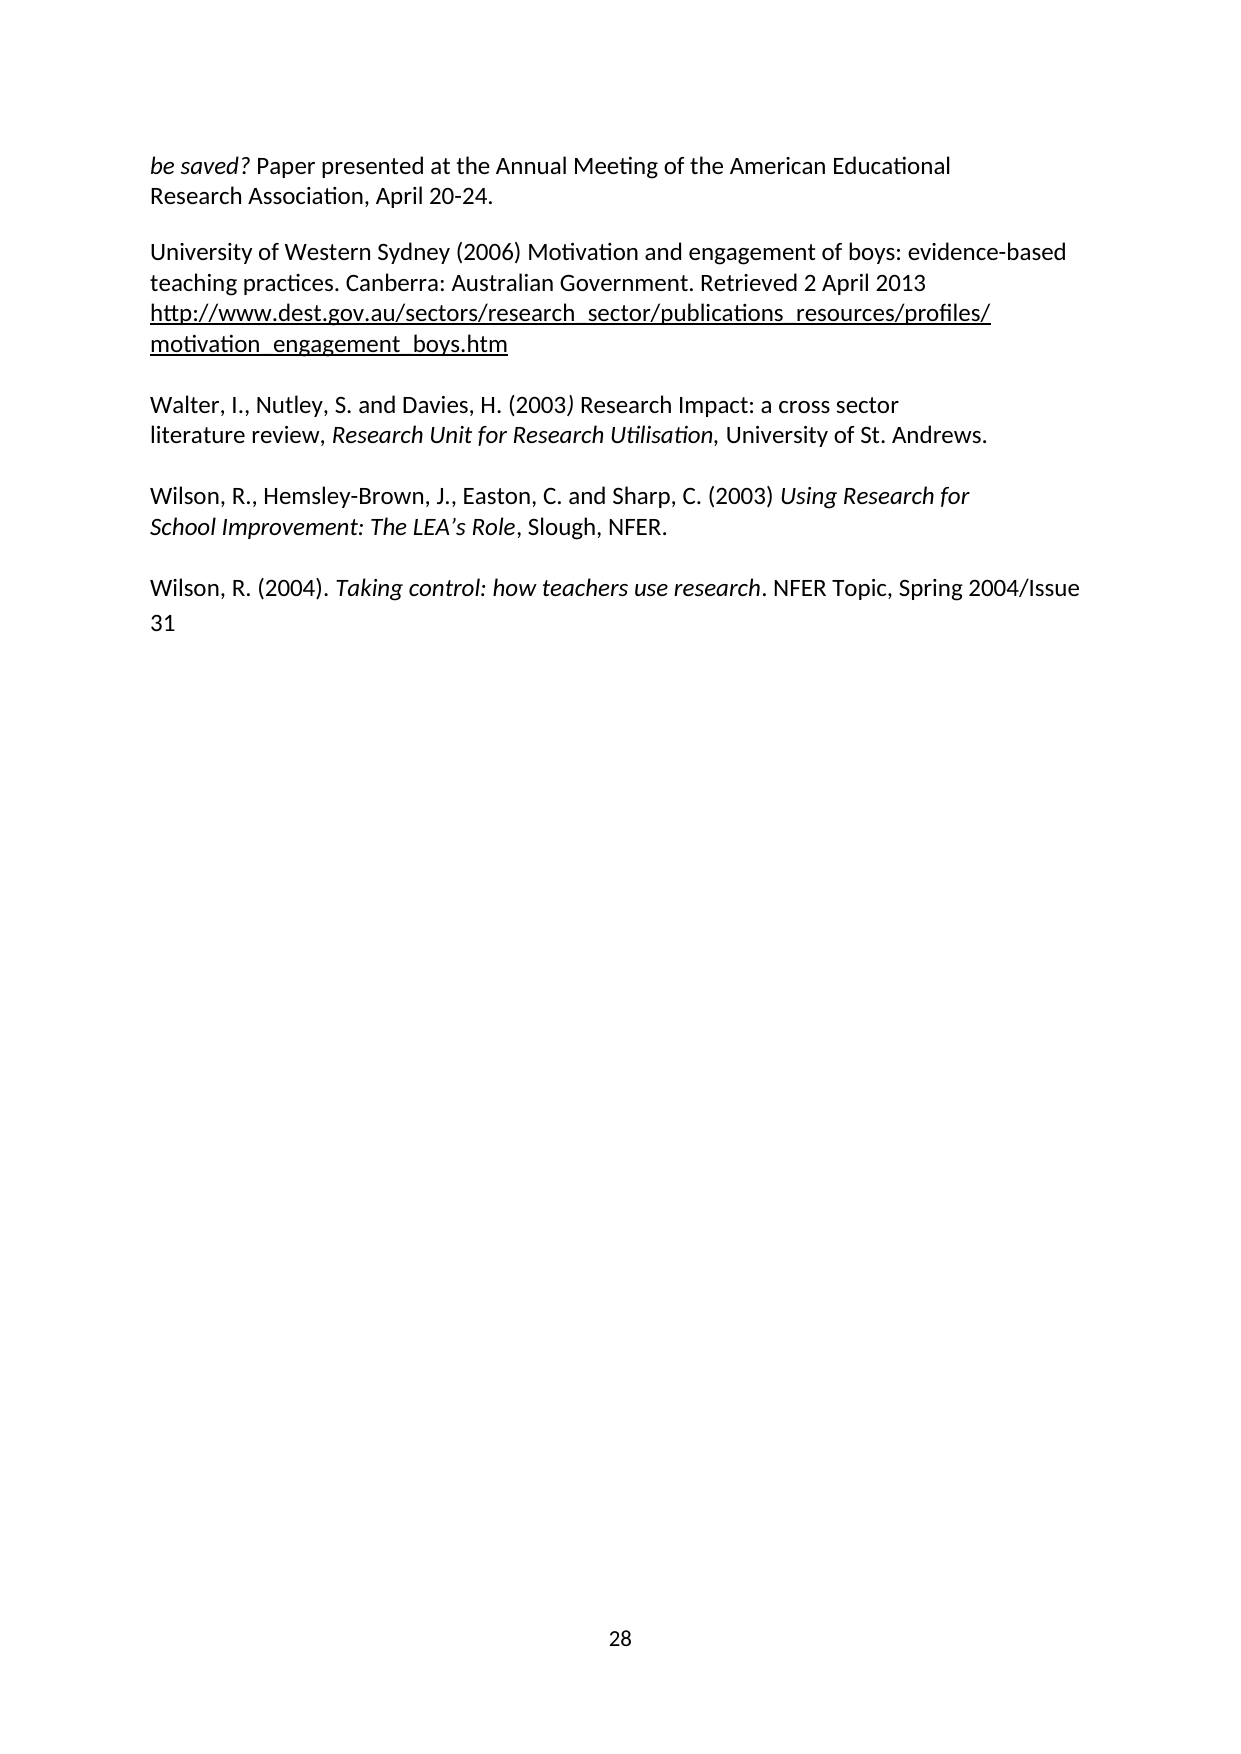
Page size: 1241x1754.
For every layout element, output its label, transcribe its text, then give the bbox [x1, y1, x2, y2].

text be saved? Paper presented at the Annual Meeting of the American Educational [150, 150, 1090, 181]
text Wilson, R. (2004). Taking control: how teachers use research. NFER Topic, Spring 2004/Issue 31 [150, 572, 1090, 638]
text Research Association, April 20-24. [150, 181, 1090, 211]
text Wilson, R., Hemsley-Brown, J., Easton, C. and Sharp, C. (2003) Using Research for [150, 481, 1090, 511]
text Walter, I., Nutley, S. and Davies, H. (2003) Research Impact: a cross sector [150, 389, 1090, 419]
text University of Western Sydney (2006) Motivation and engagement of boys: evidence-based teaching practices. Canberra: Australian Government. Retrieved 2 April 2013 http://www.dest.gov.au/sectors/research_sector/publications_resources/profiles/motivation_engagement_boys.htm [150, 236, 1090, 358]
text literature review, Research Unit for Research Utilisation, University of St. Andrews. [150, 419, 1090, 450]
text School Improvement: The LEA’s Role, Slough, NFER. [150, 511, 1090, 542]
